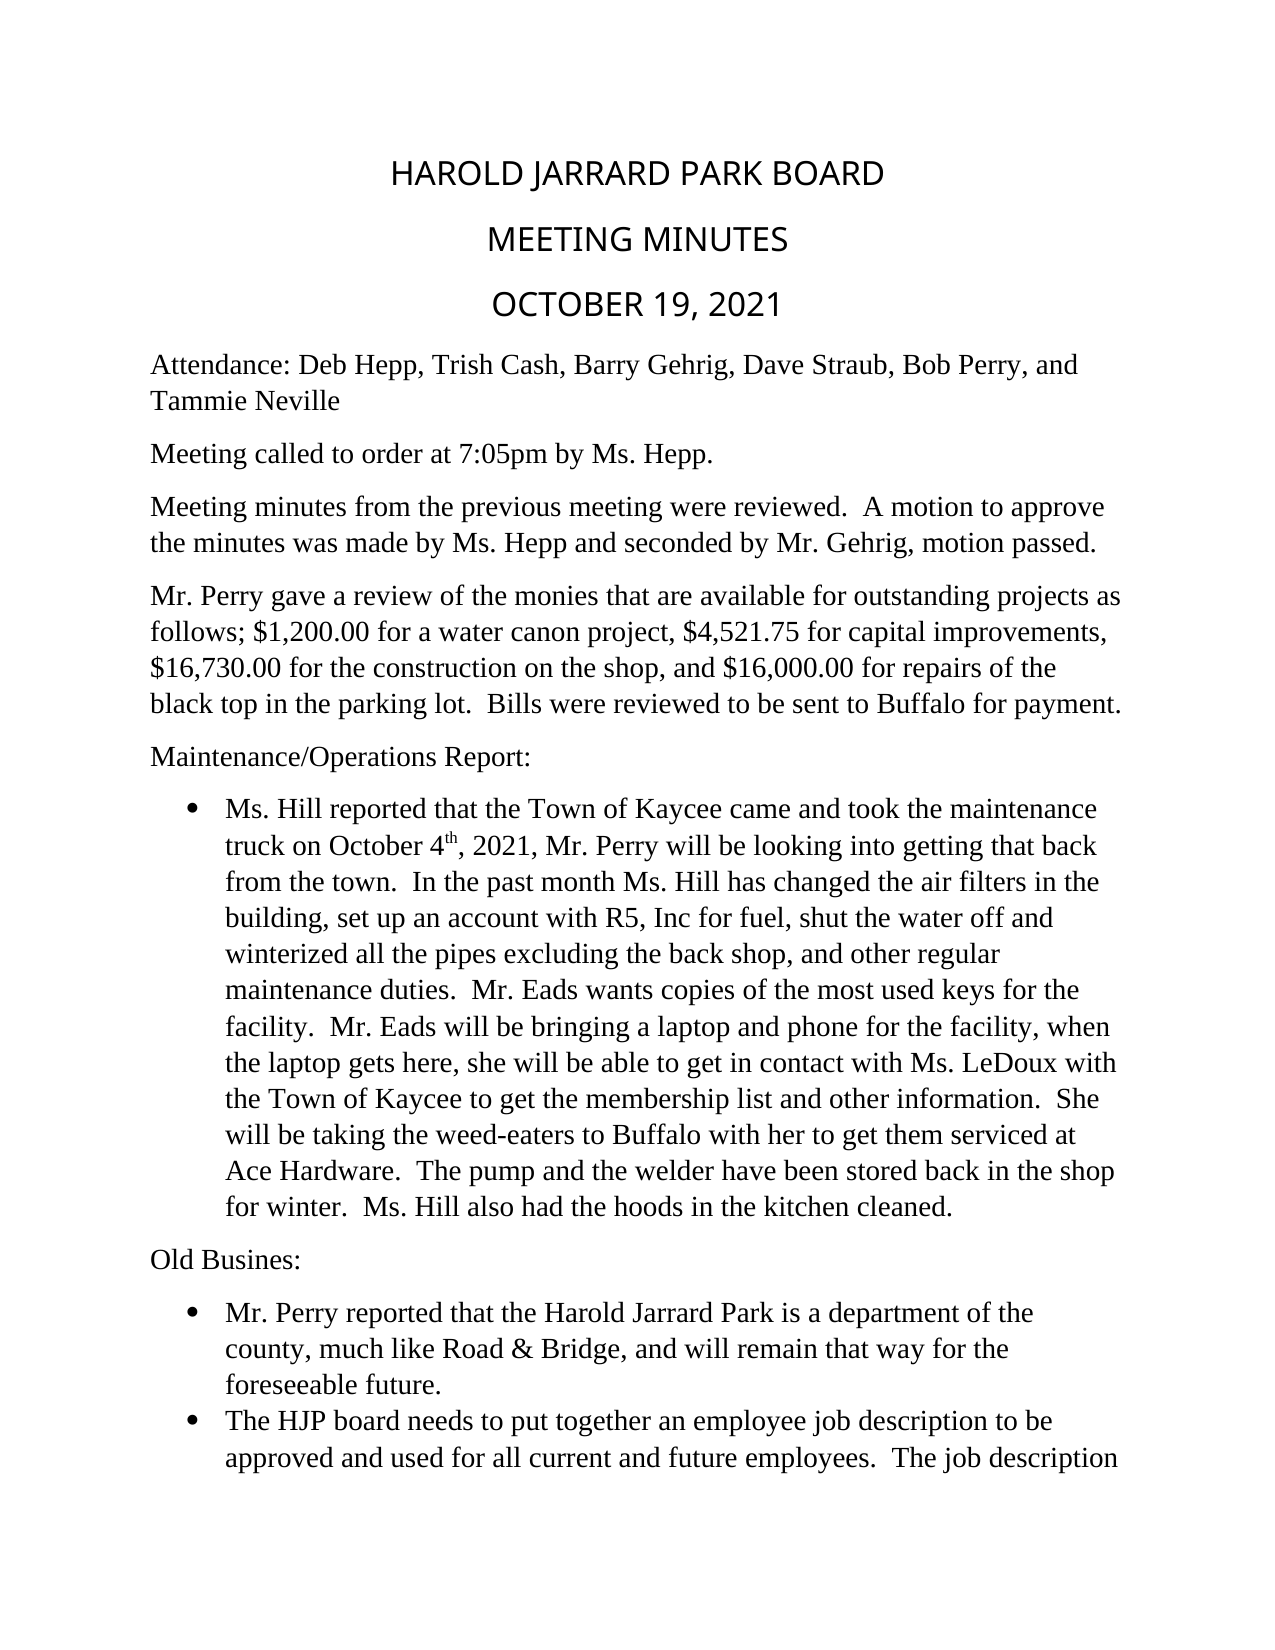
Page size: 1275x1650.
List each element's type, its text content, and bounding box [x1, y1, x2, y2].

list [187, 1403, 1125, 1473]
text Mr. Perry gave a review of the monies that are available for outstanding projects as follows; $1,200.00 for a water canon project, $4,521.75 for capital improvements, $16,730.00 for the construction on the shop, and $16,000.00 for repairs of the black top in the parking lot. Bills were reviewed to be sent to Buffalo for payment. [150, 578, 1125, 719]
text Meeting minutes from the previous meeting were reviewed. A motion to approve the minutes was made by Ms. Hepp and seconded by Mr. Gehrig, motion passed. [150, 489, 1125, 558]
text MEETING MINUTES [150, 216, 1125, 261]
text Attendance: Deb Hepp, Trish Cash, Barry Gehrig, Dave Straub, Bob Perry, and Tammie Neville [150, 347, 1125, 417]
text Old Busines: [150, 1242, 1125, 1276]
text Meeting called to order at 7:05pm by Ms. Hepp. [150, 436, 1125, 469]
text HAROLD JARRARD PARK BOARD [150, 150, 1125, 195]
text Maintenance/Operations Report: [150, 739, 1125, 772]
list Ms. Hill reported that the Town of Kaycee came and took the maintenance truck on October 4th, 2021, Mr. Perry will be looking into getting that back from the town. In the past month Ms. Hill has changed the air filters in the building, set up an account with R5, Inc for fuel, shut the water off and winterized all the pipes excluding the back shop, and other regular maintenance duties. Mr. Eads wants copies of the most used keys for the facility. Mr. Eads will be bringing a laptop and phone for the facility, when the laptop gets here, she will be able to get in contact with Ms. LeDoux with the Town of Kaycee to get the membership list and other information. She will be taking the weed-eaters to Buffalo with her to get them serviced at Ace Hardware. The pump and the welder have been stored back in the shop for winter. Ms. Hill also had the hoods in the kitchen cleaned. [187, 792, 1125, 1223]
text OCTOBER 19, 2021 [150, 281, 1125, 327]
list Mr. Perry reported that the Harold Jarrard Park is a department of the county, much like Road & Bridge, and will remain that way for the foreseeable future. [187, 1295, 1125, 1401]
